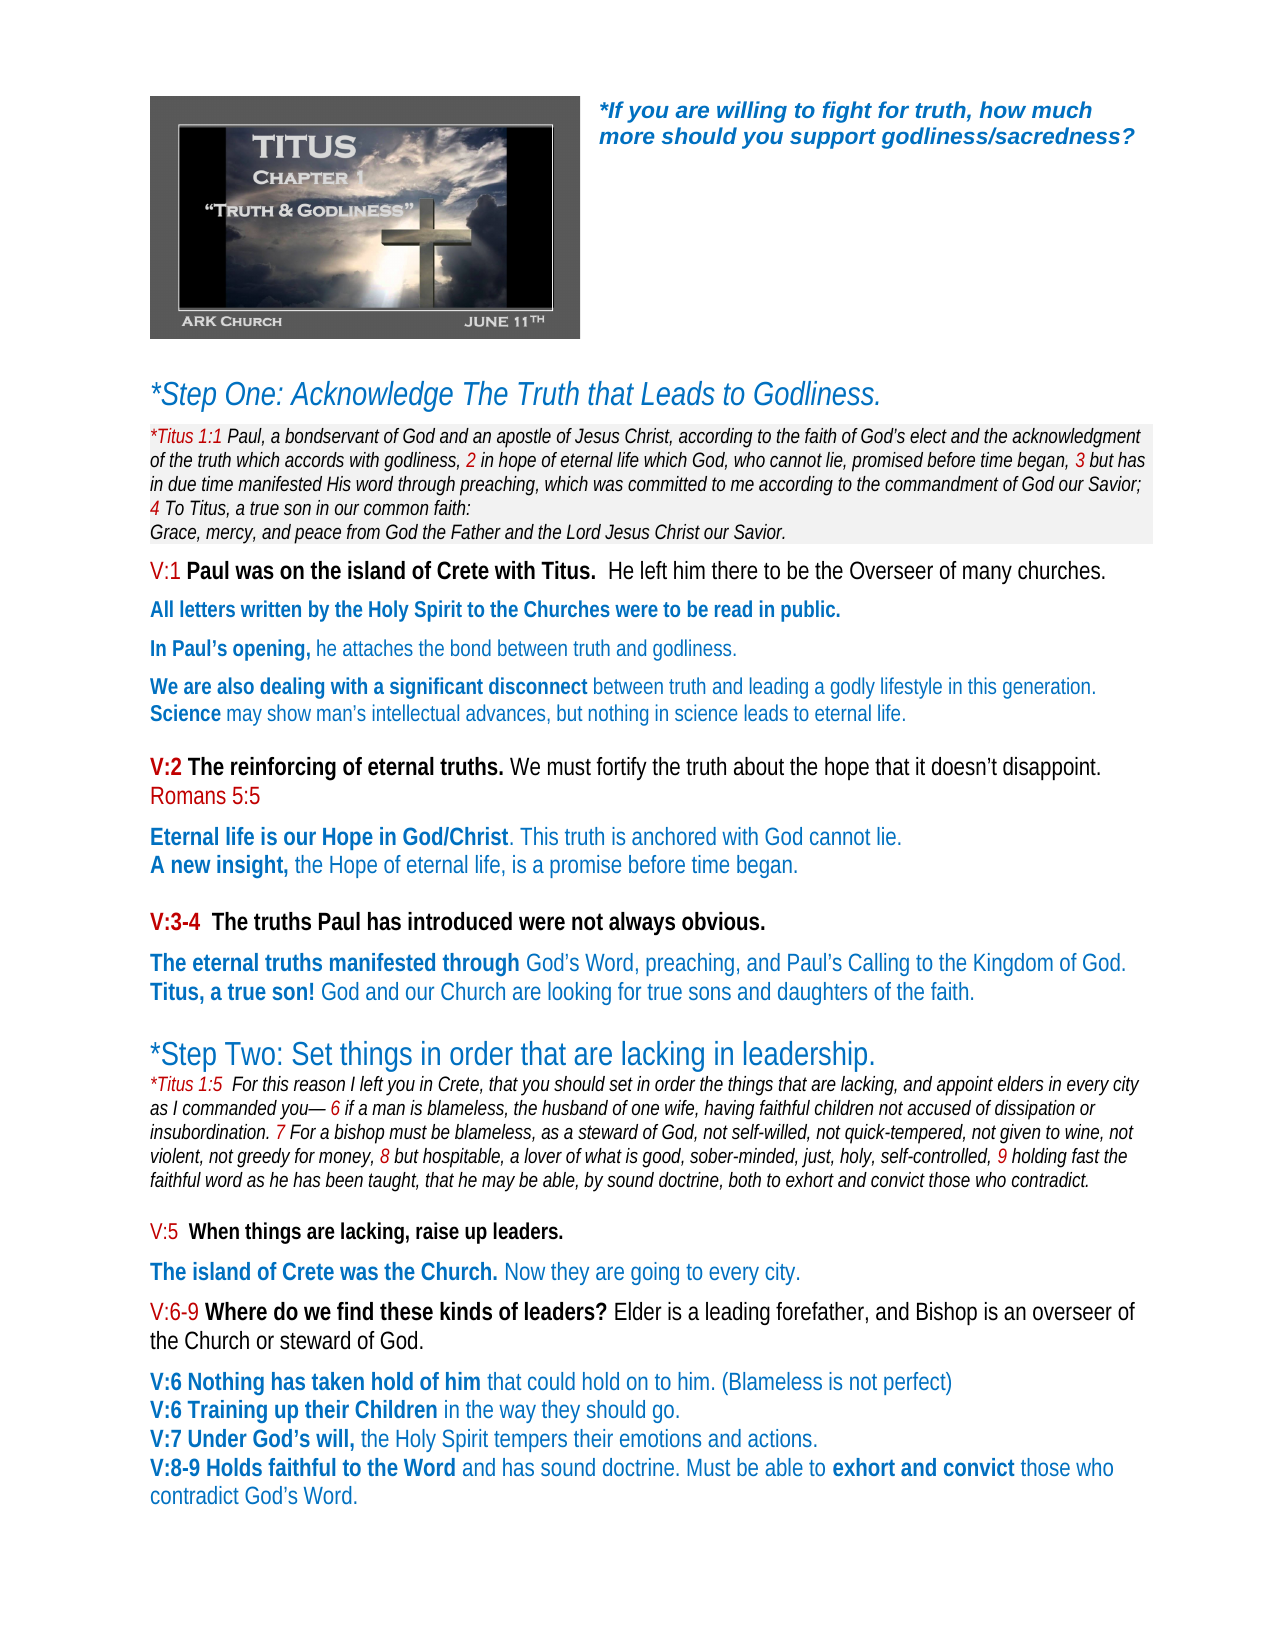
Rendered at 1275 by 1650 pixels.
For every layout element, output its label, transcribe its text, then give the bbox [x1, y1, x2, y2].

text Grace, mercy, and peace from God the Father and the Lord Jesus Christ our Savior. [150, 520, 1153, 544]
text *Step One: Acknowledge The Truth that Leads to Godliness. [150, 374, 1144, 412]
text V:6 Nothing has taken hold of him that could hold on to him. (Blameless is not perfect) [150, 1367, 1144, 1395]
text V:8-9 Holds faithful to the Word and has sound doctrine. Must be able to exhort and convict those who contradict God’s Word. [150, 1452, 1144, 1510]
text The island of Crete was the Church. Now they are going to every city. [150, 1257, 1144, 1285]
text A new insight, the Hope of eternal life, is a promise before time began. [150, 850, 1144, 879]
text *If you are willing to fight for truth, how much more should you support godliness/sacredness? [581, 97, 1153, 149]
text All letters written by the Holy Spirit to the Churches were to be read in public. [150, 596, 1144, 623]
text V:3-4 The truths Paul has introduced were not always obvious. [150, 907, 1144, 936]
text V:2 The reinforcing of eternal truths. We must fortify the truth about the hope that it doesn’t disappoint. Romans 5:5 [150, 752, 1144, 809]
text The eternal truths manifested through God’s Word, preaching, and Paul’s Calling to the Kingdom of God. [150, 948, 1144, 977]
text *Titus 1:1 Paul, a bondservant of God and an apostle of Jesus Christ, according to the faith of God’s elect and the acknowledgment of the truth which accords with godliness, 2 in hope of eternal life which God, who cannot lie, promised before time began, 3 but has in due time manifested His word through preaching, which was committed to me according to the commandment of God our Savior; [150, 424, 1153, 496]
text V:6-9 Where do we find these kinds of leaders? Elder is a leading forefather, and Bishop is an overseer of the Church or steward of God. [150, 1297, 1144, 1354]
text V:7 Under God’s will, the Holy Spirit tempers their emotions and actions. [150, 1424, 1144, 1452]
text V:1 Paul was on the island of Crete with Titus. He left him there to be the Overseer of many churches. [150, 556, 1144, 584]
text We are also dealing with a significant disconnect between truth and leading a godly lifestyle in this generation. [150, 673, 1144, 699]
text Eternal life is our Hope in God/Christ. This truth is anchored with God cannot lie. [150, 821, 1144, 850]
text V:5 When things are lacking, raise up leaders. [150, 1218, 1144, 1245]
picture [150, 96, 581, 339]
text *Titus 1:5 For this reason I left you in Crete, that you should set in order the things that are lacking, and appoint elders in every city as I commanded you— 6 if a man is blameless, the husband of one wife, having faithful children not accused of dissipation or insubordination. 7 For a bishop must be blameless, as a steward of God, not self-willed, not quick-tempered, not given to wine, not violent, not greedy for money, 8 but hospitable, a lover of what is good, sober-minded, just, holy, self-controlled, 9 holding fast the faithful word as he has been taught, that he may be able, by sound doctrine, both to exhort and convict those who contradict. [150, 1072, 1144, 1192]
text V:6 Training up their Children in the way they should go. [150, 1395, 1144, 1424]
text In Paul’s opening, he attaches the bond between truth and godliness. [150, 635, 1144, 661]
text 4 To Titus, a true son in our common faith: [150, 496, 1153, 520]
text Titus, a true son! God and our Church are looking for true sons and daughters of the faith. [150, 977, 1144, 1005]
text *Step Two: Set things in order that are lacking in leadership. [150, 1034, 1144, 1072]
text Science may show man’s intellectual advances, but nothing in science leads to eternal life. [150, 699, 1144, 726]
